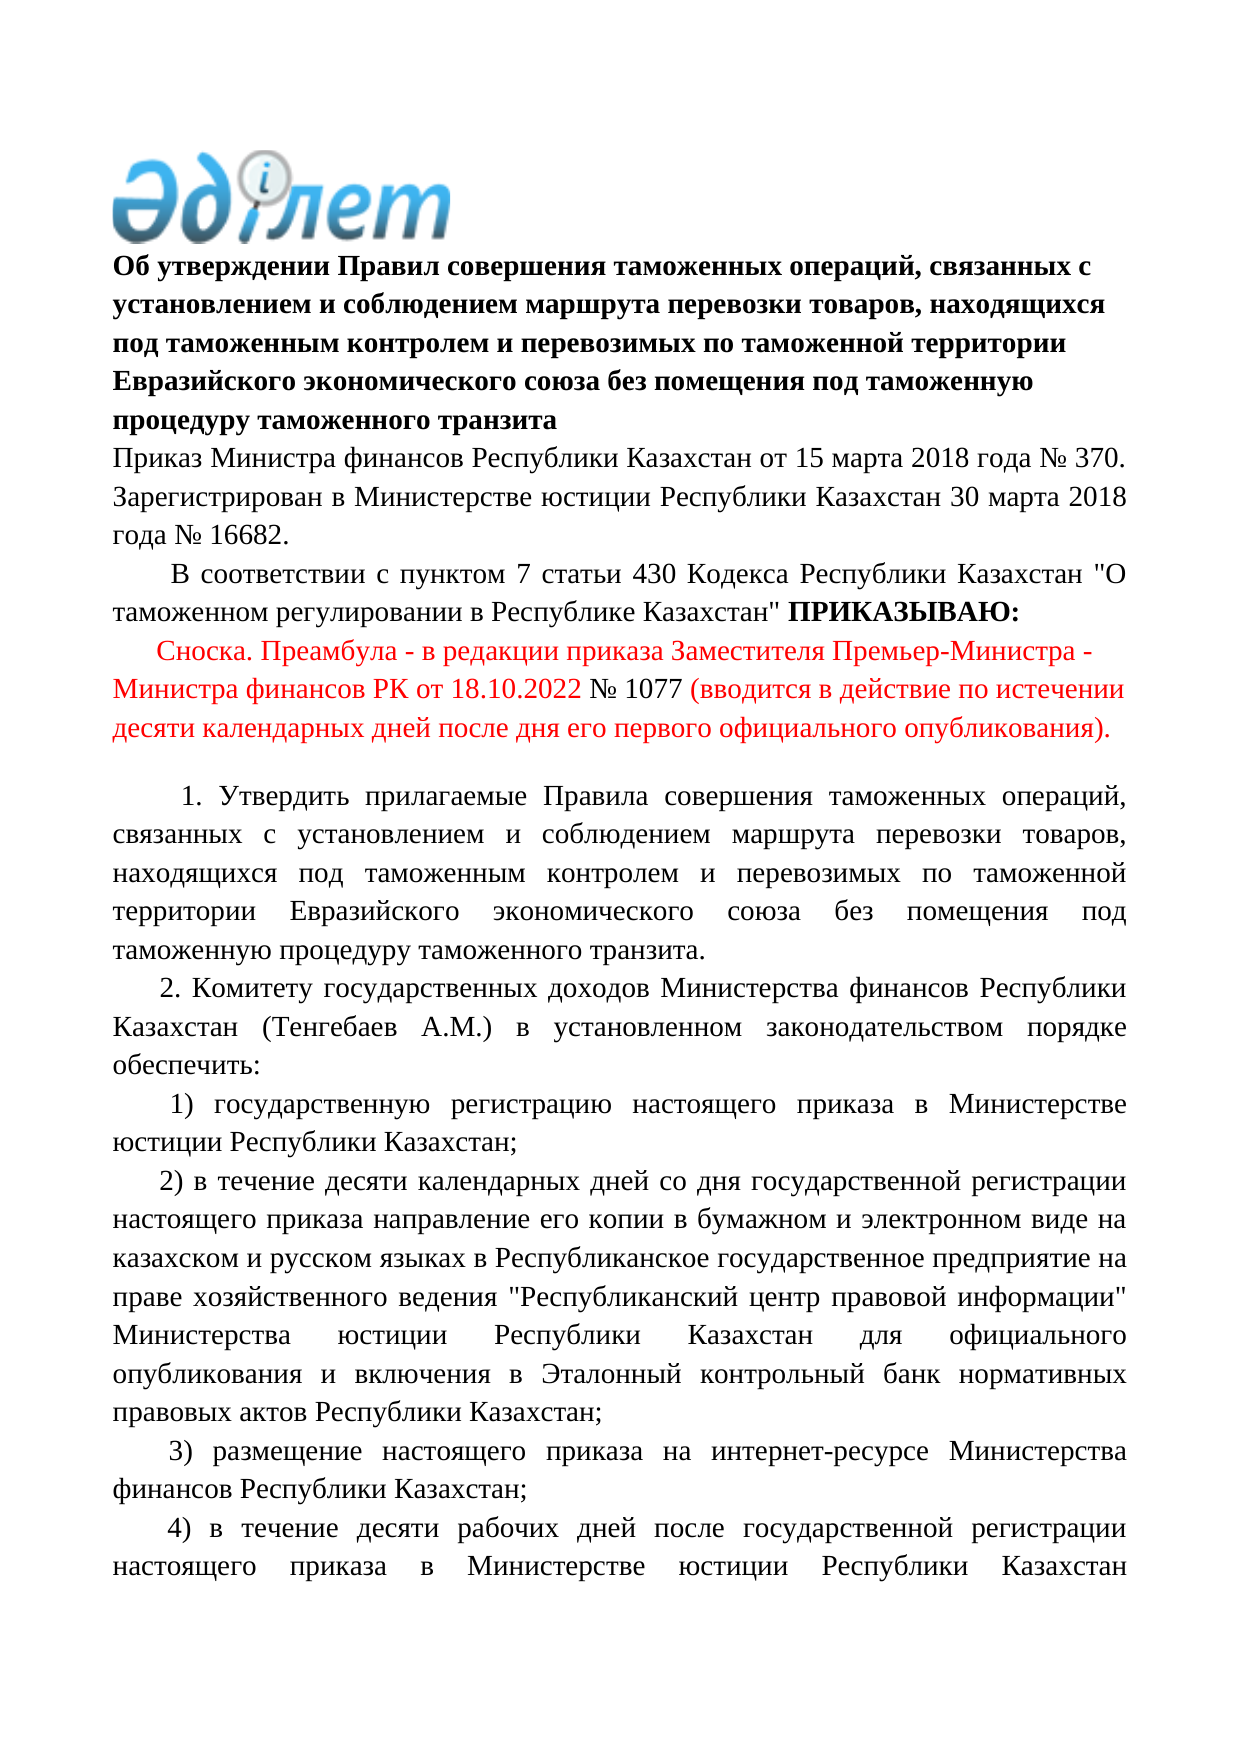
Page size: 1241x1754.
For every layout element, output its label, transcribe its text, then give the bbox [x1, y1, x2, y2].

text 3) размещение настоящего приказа на интернет-ресурсе Министерства финансов Республики Казахстан; [112, 1433, 1128, 1505]
text 2) в течение десяти календарных дней со дня государственной регистрации настоящего приказа направление его копии в бумажном и электронном виде на казахском и русском языках в Республиканское государственное предприятие на праве хозяйственного ведения "Республиканский центр правовой информации" Министерства юстиции Республики Казахстан для официального опубликования и включения в Эталонный контрольный банк нормативных правовых актов Республики Казахстан; [112, 1163, 1128, 1428]
text Приказ Министра финансов Республики Казахстан от 15 марта 2018 года № 370. Зарегистрирован в Министерстве юстиции Республики Казахстан 30 марта 2018 года № 16682. [112, 440, 1128, 551]
picture [112, 150, 451, 244]
text В соответствии с пунктом 7 статьи 430 Кодекса Республики Казахстан "О таможенном регулировании в Республике Казахстан" ПРИКАЗЫВАЮ: [112, 556, 1128, 628]
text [112, 1510, 1128, 1582]
text Сноска. Преамбула - в редакции приказа Заместителя Премьер-Министра - Министра финансов РК от 18.10.2022 № 1077 (вводится в действие по истечении десяти календарных дней после дня его первого официального опубликования). [112, 633, 1128, 774]
text Об утверждении Правил совершения таможенных операций, связанных с установлением и соблюдением маршрута перевозки товаров, находящихся под таможенным контролем и перевозимых по таможенной территории Евразийского экономического союза без помещения под таможенную процедуру таможенного транзита [112, 248, 1128, 435]
text 2. Комитету государственных доходов Министерства финансов Республики Казахстан (Тенгебаев А.М.) в установленном законодательством порядке обеспечить: [112, 970, 1128, 1081]
text 1) государственную регистрацию настоящего приказа в Министерстве юстиции Республики Казахстан; [112, 1086, 1128, 1158]
text 1. Утвердить прилагаемые Правила совершения таможенных операций, связанных с установлением и соблюдением маршрута перевозки товаров, находящихся под таможенным контролем и перевозимых по таможенной территории Евразийского экономического союза без помещения под таможенную процедуру таможенного транзита. [112, 778, 1128, 965]
